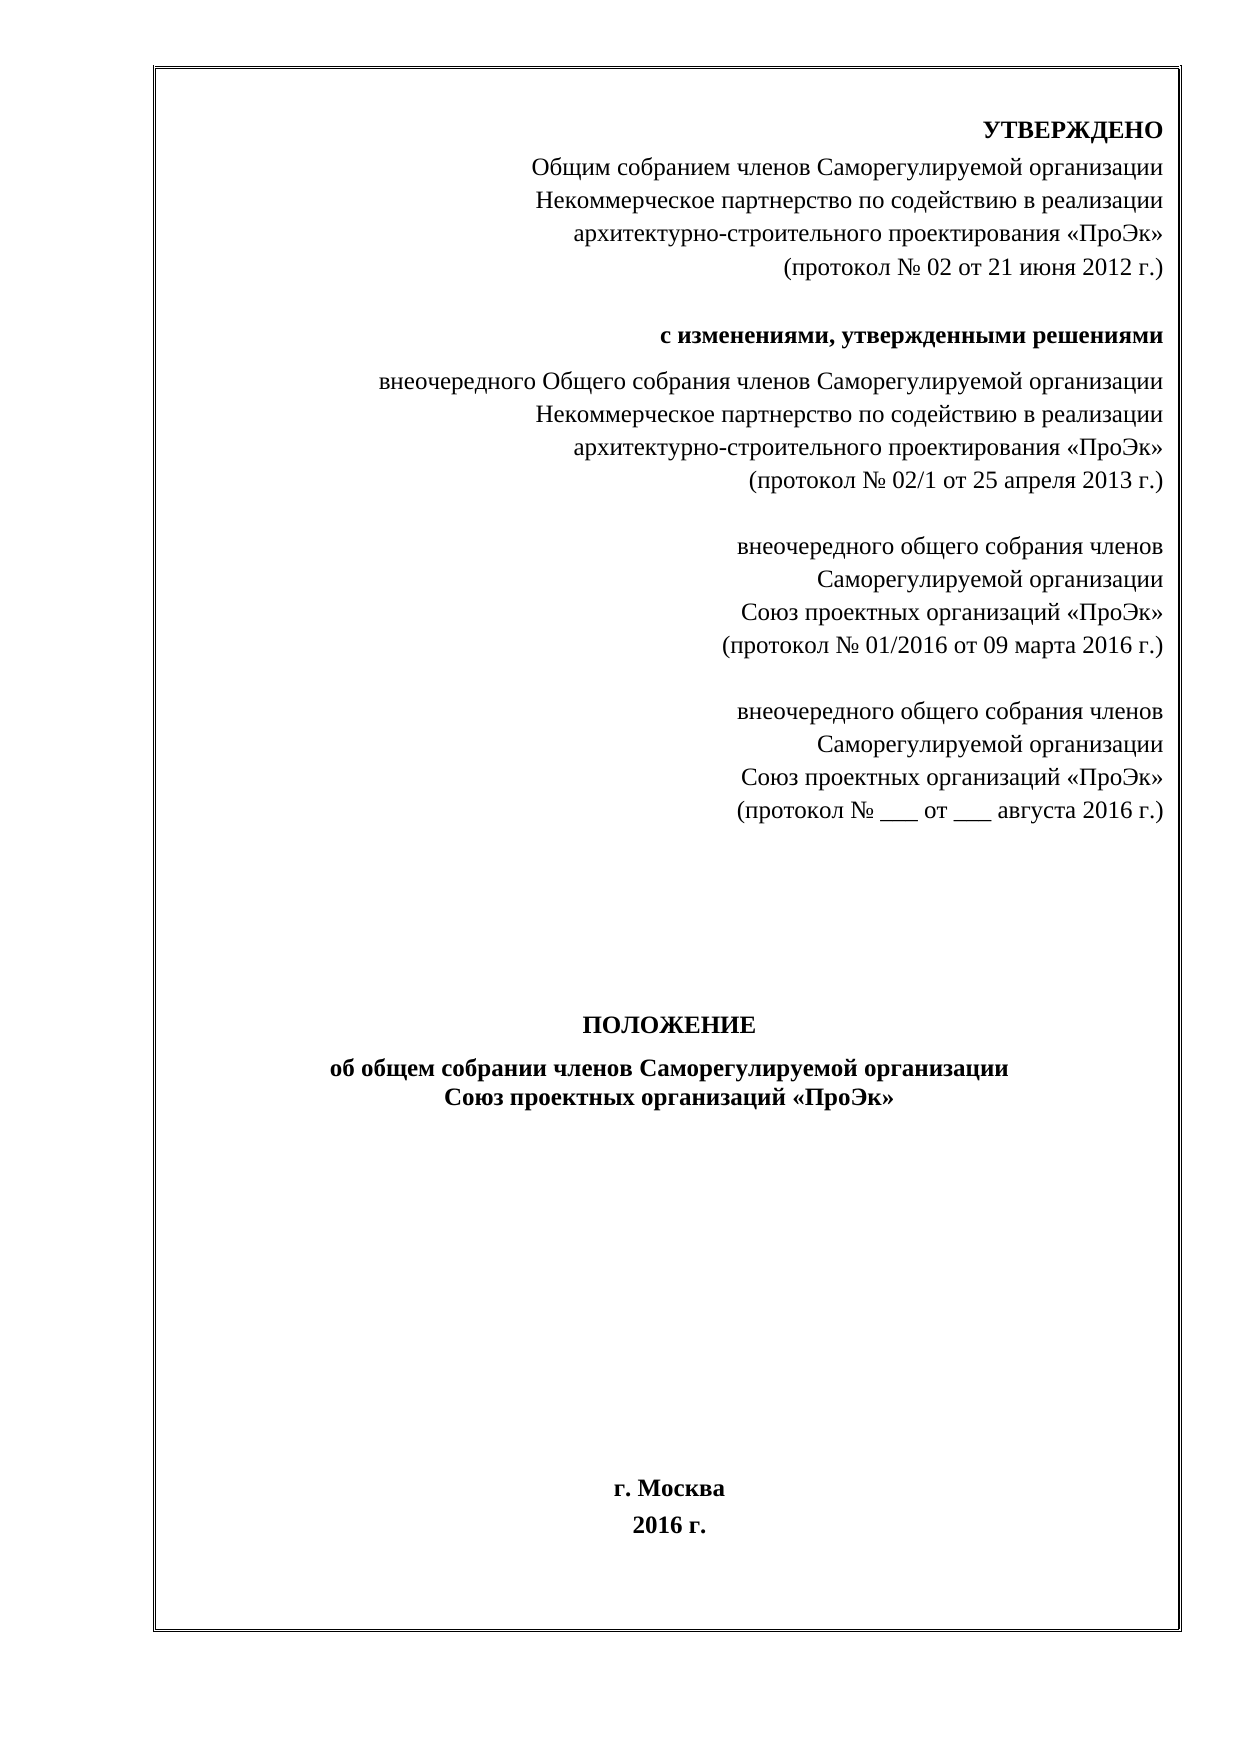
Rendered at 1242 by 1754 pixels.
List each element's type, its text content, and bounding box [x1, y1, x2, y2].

text (протокол № ___ от ___ августа 2016 г.) [175, 795, 1163, 824]
text Общим собранием членов Саморегулируемой организации [514, 152, 1163, 181]
text внеочередного общего собрания членов [175, 696, 1163, 725]
text с изменениями, утвержденными решениями [175, 320, 1163, 349]
text 2016 г. [175, 1510, 1163, 1539]
text УТВЕРЖДЕНО [175, 115, 1163, 144]
text внеочередного общего собрания членов [175, 531, 1163, 560]
text Саморегулируемой организации [175, 729, 1163, 758]
text (протокол № 01/2016 от 09 марта 2016 г.) [175, 630, 1163, 659]
text Союз проектных организаций «ПроЭк» [175, 597, 1163, 626]
text архитектурно-строительного проектирования «ПроЭк» [514, 218, 1163, 247]
text Некоммерческое партнерство по содействию в реализации [199, 399, 1163, 428]
text ПОЛОЖЕНИЕ [175, 1010, 1163, 1038]
text Союз проектных организаций «ПроЭк» [175, 1082, 1163, 1110]
text об общем собрании членов Саморегулируемой организации [175, 1053, 1163, 1082]
text Союз проектных организаций «ПроЭк» [175, 762, 1163, 791]
text Некоммерческое партнерство по содействию в реализации [514, 186, 1163, 214]
text архитектурно-строительного проектирования «ПроЭк» [199, 432, 1163, 461]
text Саморегулируемой организации [175, 564, 1163, 593]
text (протокол № 02 от 21 июня 2012 г.) [514, 252, 1163, 280]
text внеочередного Общего собрания членов Саморегулируемой организации [352, 366, 1163, 395]
text г. Москва [175, 1473, 1163, 1502]
text (протокол № 02/1 от 25 апреля 2013 г.) [352, 465, 1163, 494]
